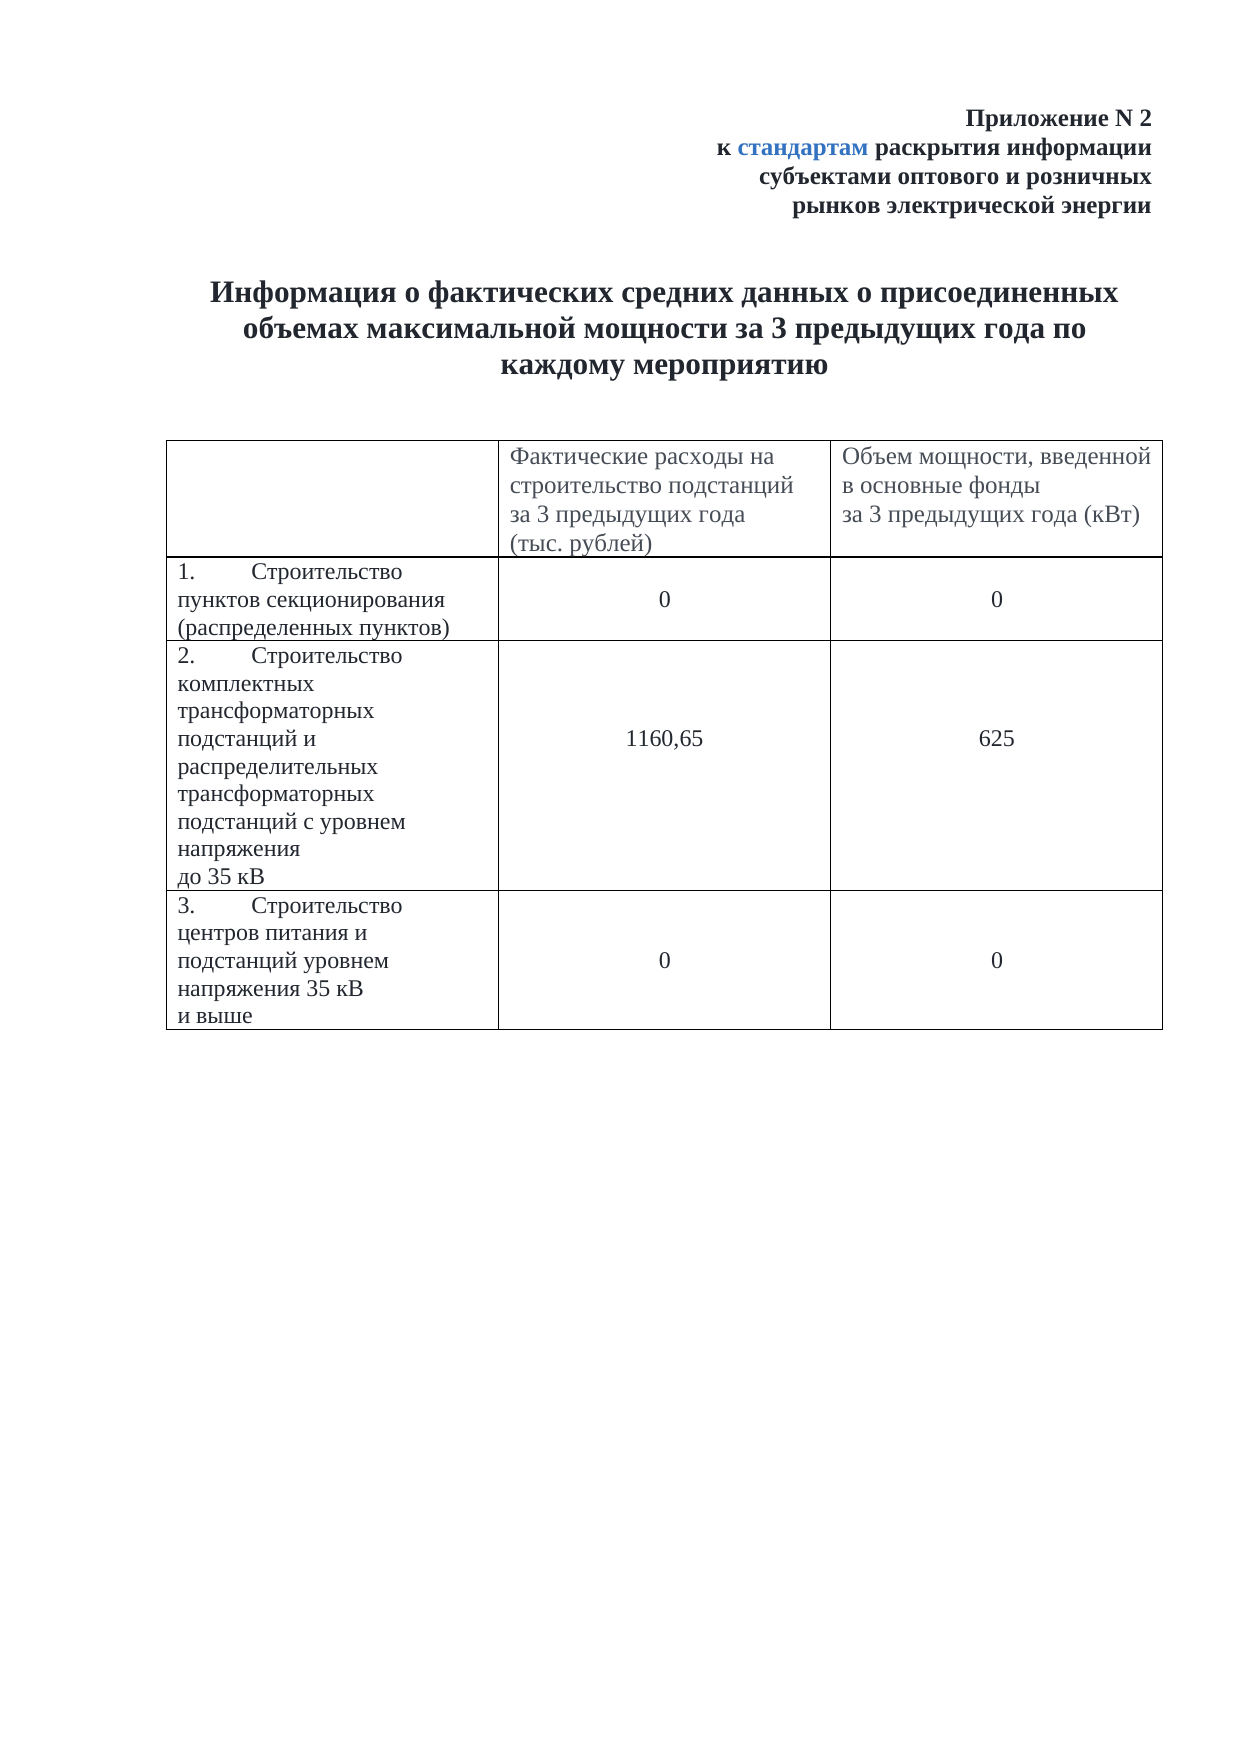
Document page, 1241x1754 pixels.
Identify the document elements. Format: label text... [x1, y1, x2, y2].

table_header [167, 441, 498, 556]
table_cell 0 [499, 558, 830, 640]
table_cell 625 [831, 641, 1162, 890]
table_header Фактические расходы на строительство подстанций за 3 предыдущих года (тыс. рублей) [499, 441, 830, 556]
table_cell 2. Строительство комплектных трансформаторных подстанций и распределительных трансформаторных подстанций с уровнем напряжения до 35 кВ [167, 641, 498, 890]
table_cell 0 [831, 891, 1162, 1029]
table_cell 1160,65 [499, 641, 830, 890]
text Информация о фактических средних данных о присоединенных объемах максимальной мощности за 3 предыдущих года по каждому мероприятию [177, 274, 1152, 381]
table_cell 3. Строительство центров питания и подстанций уровнем напряжения 35 кВ и выше [167, 891, 498, 1029]
table_cell 0 [831, 558, 1162, 640]
text Приложение N 2 к стандартам раскрытия информации субъектами оптового и розничных рынков электрической энергии [177, 103, 1152, 218]
table_cell 0 [499, 891, 830, 1029]
table_cell 1. Строительство пунктов секционирования (распределенных пунктов) [167, 558, 498, 640]
table_header Объем мощности, введенной в основные фонды за 3 предыдущих года (кВт) [831, 441, 1162, 556]
